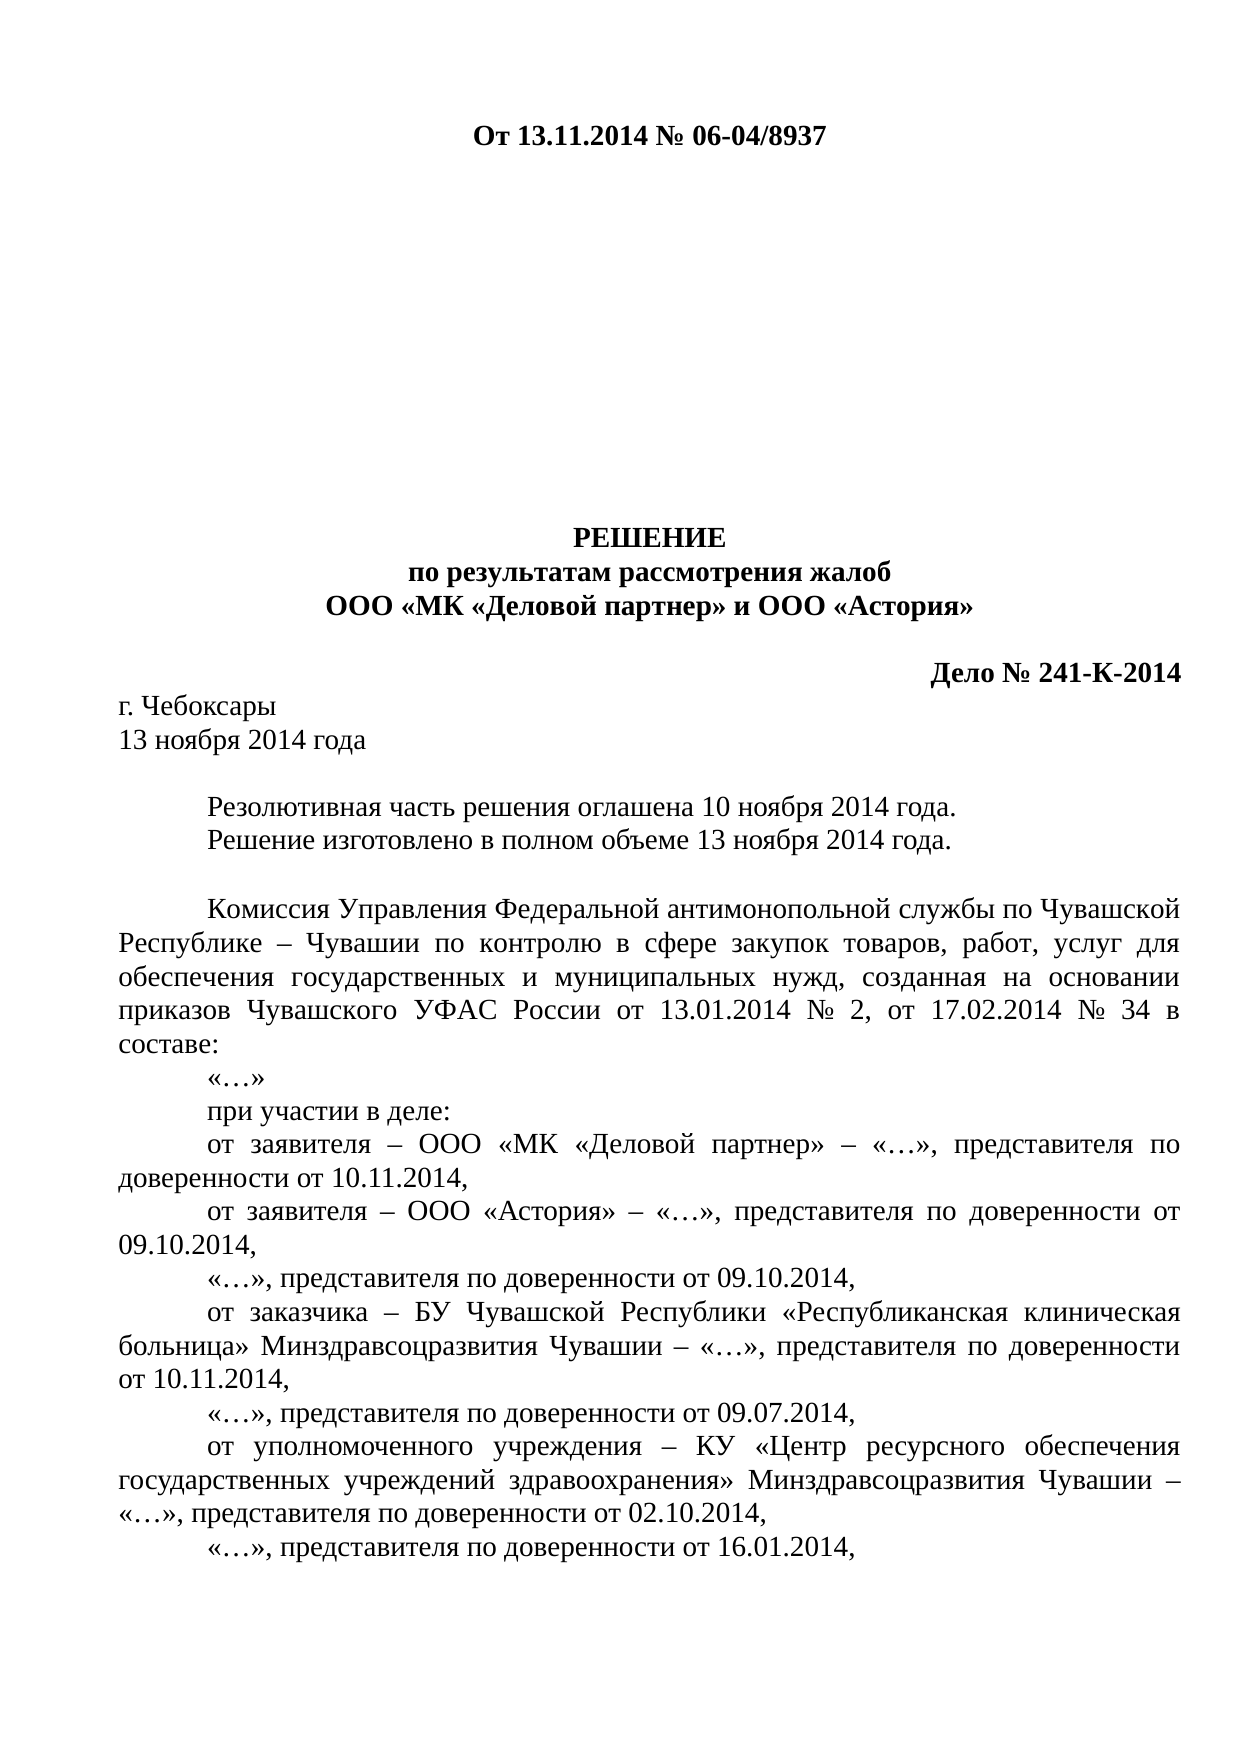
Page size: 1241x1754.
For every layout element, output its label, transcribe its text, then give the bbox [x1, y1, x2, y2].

text РЕШЕНИЕ [118, 521, 1181, 554]
text от уполномоченного учреждения – КУ «Центр ресурсного обеспечения государственных учреждений здравоохранения» Минздравсоцразвития Чувашии – «…», представителя по доверенности от 02.10.2014, [118, 1428, 1181, 1529]
text От 13.11.2014 № 06-04/8937 [118, 118, 1181, 152]
text «…», представителя по доверенности от 09.10.2014, [118, 1261, 1181, 1294]
text от заявителя – ООО «Астория» – «…», представителя по доверенности от 09.10.2014, [118, 1193, 1181, 1261]
text Комиссия Управления Федеральной антимонопольной службы по Чувашской Республике – Чувашии по контролю в сфере закупок товаров, работ, услуг для обеспечения государственных и муниципальных нужд, созданная на основании приказов Чувашского УФАС России от 13.01.2014 № 2, от 17.02.2014 № 34 в составе: [118, 892, 1181, 1059]
text при участии в деле: [118, 1093, 1181, 1126]
text ООО «МК «Деловой партнер» и ООО «Астория» [118, 588, 1181, 621]
text 13 ноября 2014 года [118, 722, 1181, 755]
text «…» [118, 1059, 1181, 1093]
text Резолютивная часть решения оглашена 10 ноября 2014 года. [118, 789, 1181, 822]
text «…», представителя по доверенности от 16.01.2014, [118, 1529, 1181, 1562]
text г. Чебоксары [118, 688, 1181, 722]
text Дело № 241-К-2014 [118, 655, 1181, 688]
text от заказчика – БУ Чувашской Республики «Республиканская клиническая больница» Минздравсоцразвития Чувашии – «…», представителя по доверенности от 10.11.2014, [118, 1294, 1181, 1395]
text Решение изготовлено в полном объеме 13 ноября 2014 года. [118, 822, 1181, 856]
text от заявителя – ООО «МК «Деловой партнер» – «…», представителя по доверенности от 10.11.2014, [118, 1126, 1181, 1193]
text по результатам рассмотрения жалоб [118, 554, 1181, 588]
text «…», представителя по доверенности от 09.07.2014, [118, 1395, 1181, 1428]
